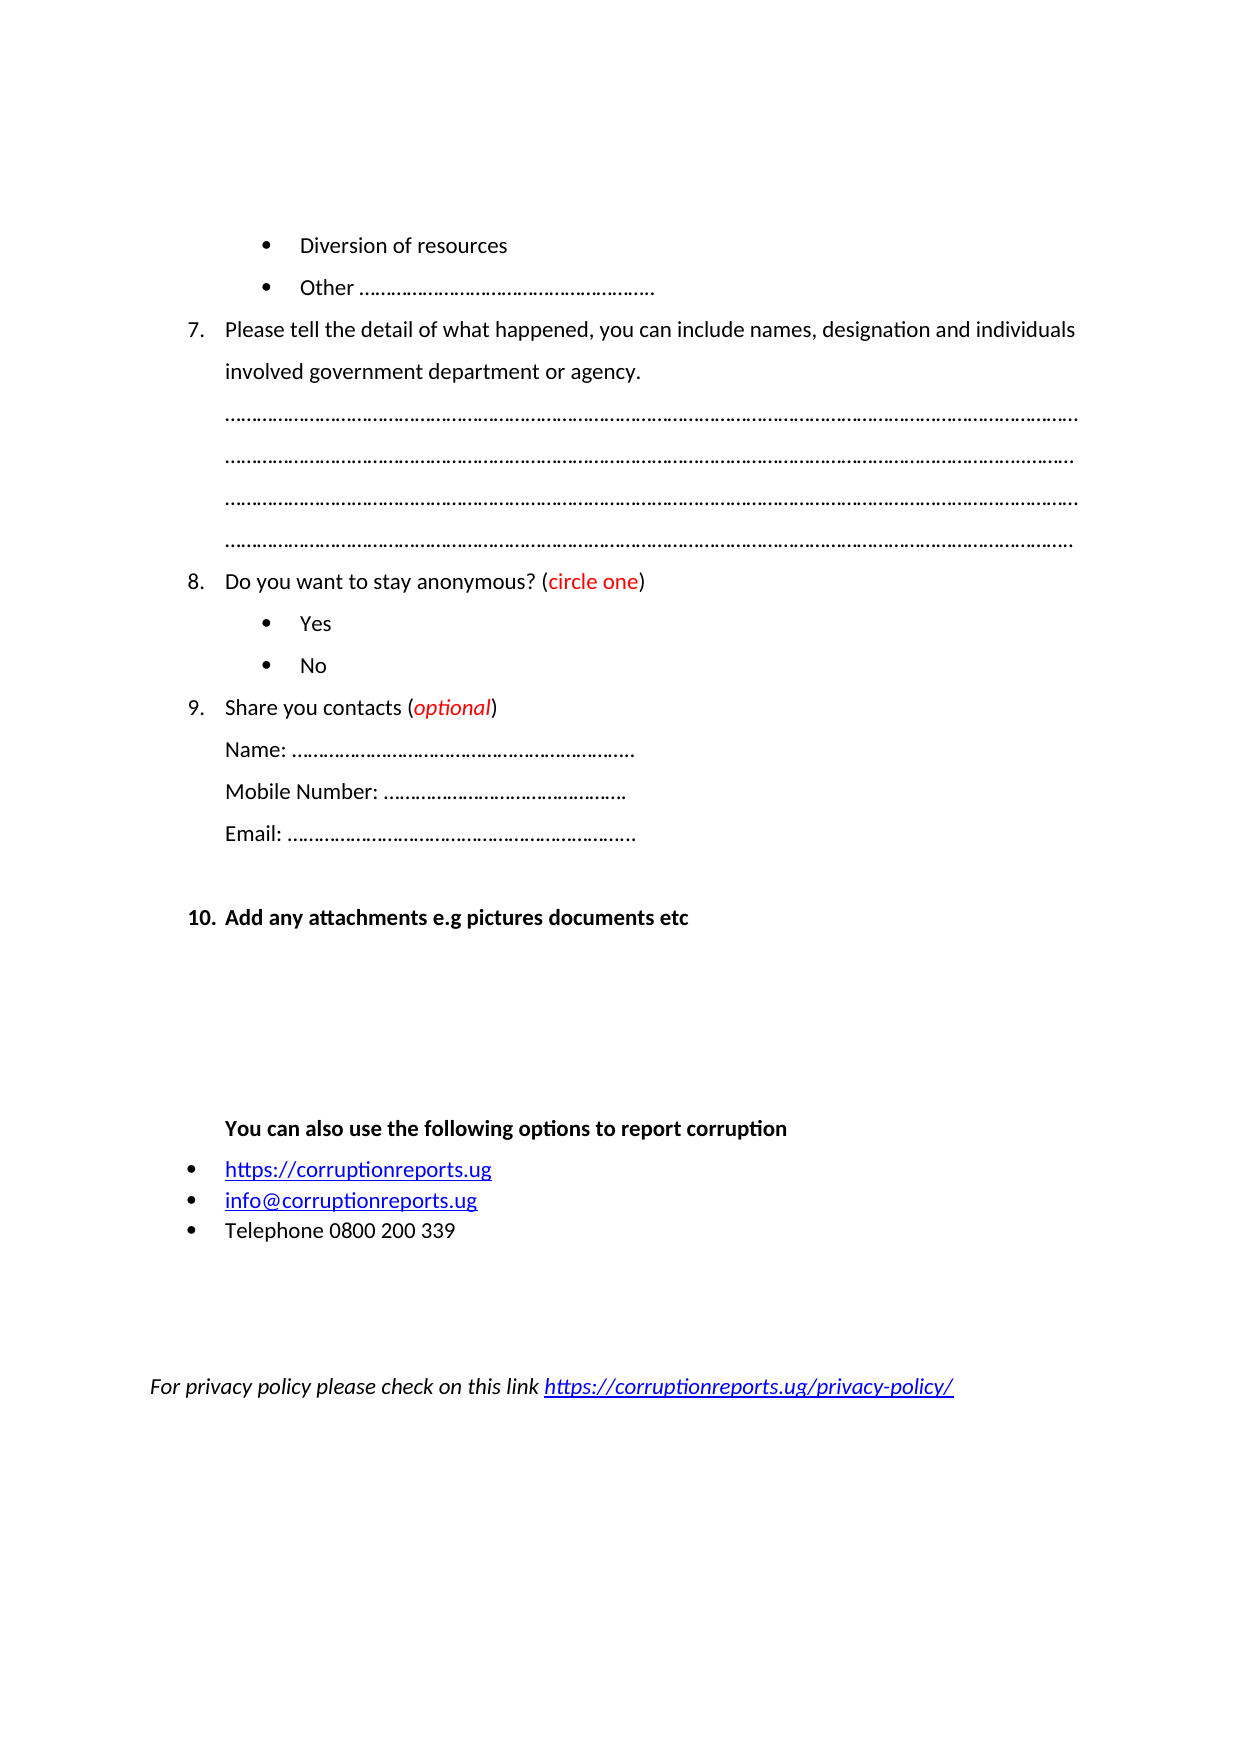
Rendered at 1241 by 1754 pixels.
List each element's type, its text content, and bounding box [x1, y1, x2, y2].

list Yes [262, 609, 1103, 637]
list Share you contacts (optional) [187, 693, 1103, 721]
text You can also use the following options to report corruption [225, 1114, 1103, 1142]
list Please tell the detail of what happened, you can include names, designation and individuals involved government department or agency. [187, 315, 1077, 385]
list Diversion of resources [262, 231, 1103, 259]
list Other ……………………………………………….. [262, 273, 1103, 301]
text For privacy policy please check on this link https://corruptionreports.ug/privacy-policy/ [150, 1372, 1103, 1400]
text …………………………………………………………………………………………………………………………………………….. [225, 525, 1103, 553]
text ……………………………………………………………………………………………………………………………………………… [225, 483, 1103, 511]
text Mobile Number: ………………………………………. [225, 777, 1103, 805]
text Email: ………………………………………………………... [225, 819, 1103, 847]
list Add any attachments e.g pictures documents etc [187, 903, 1103, 931]
list info@corruptionreports.ug [187, 1186, 1103, 1214]
text ……………………………………………………………………………………………………………………………………………… [225, 399, 1103, 427]
list Telephone 0800 200 339 [187, 1216, 1103, 1244]
list https://corruptionreports.ug [187, 1156, 1103, 1183]
text ……………………………………………………………………………………………………………………………………..……… [225, 441, 1103, 469]
list Do you want to stay anonymous? (circle one) [187, 567, 1103, 595]
list No [262, 651, 1103, 679]
text Name: ……………………………………………………….. [225, 735, 1103, 763]
